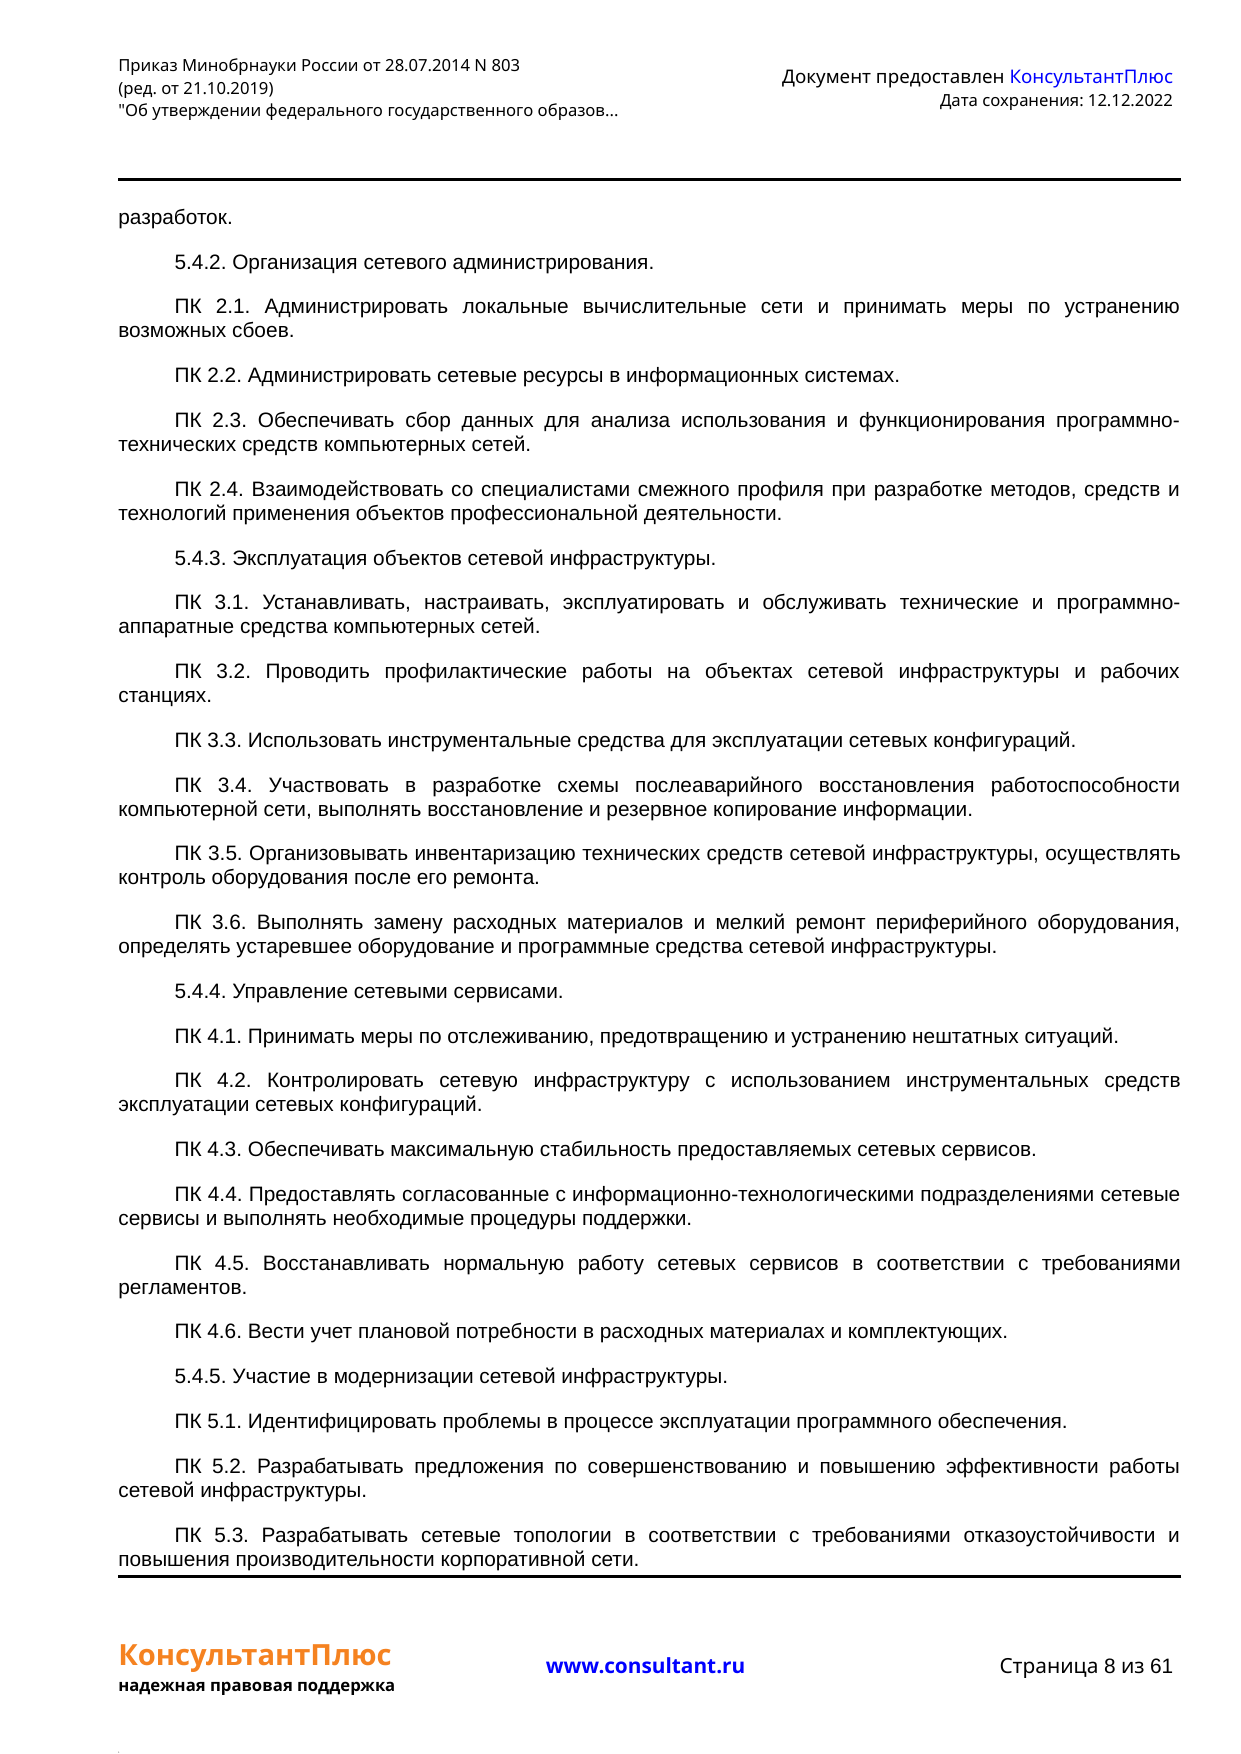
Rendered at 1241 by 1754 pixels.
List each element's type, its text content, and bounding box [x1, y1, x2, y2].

text ПК 2.2. Администрировать сетевые ресурсы в информационных системах. [118, 363, 1181, 387]
text ПК 4.3. Обеспечивать максимальную стабильность предоставляемых сетевых сервисов. [118, 1137, 1181, 1161]
text ПК 3.2. Проводить профилактические работы на объектах сетевой инфраструктуры и рабочих станциях. [118, 659, 1181, 707]
text ПК 3.4. Участвовать в разработке схемы послеаварийного восстановления работоспособности компьютерной сети, выполнять восстановление и резервное копирование информации. [118, 772, 1181, 820]
text ПК 4.5. Восстанавливать нормальную работу сетевых сервисов в соответствии с требованиями регламентов. [118, 1251, 1181, 1298]
text ПК 5.2. Разрабатывать предложения по совершенствованию и повышению эффективности работы сетевой инфраструктуры. [118, 1454, 1181, 1502]
text ПК 3.3. Использовать инструментальные средства для эксплуатации сетевых конфигураций. [118, 728, 1181, 752]
text ПК 3.6. Выполнять замену расходных материалов и мелкий ремонт периферийного оборудования, определять устаревшее оборудование и программные средства сетевой инфраструктуры. [118, 910, 1181, 958]
text 5.4.5. Участие в модернизации сетевой инфраструктуры. [118, 1364, 1181, 1388]
text ПК 3.1. Устанавливать, настраивать, эксплуатировать и обслуживать технические и программно-аппаратные средства компьютерных сетей. [118, 590, 1181, 638]
text 5.4.2. Организация сетевого администрирования. [118, 249, 1181, 273]
text ПК 4.2. Контролировать сетевую инфраструктуру с использованием инструментальных средств эксплуатации сетевых конфигураций. [118, 1068, 1181, 1116]
text ПК 5.3. Разрабатывать сетевые топологии в соответствии с требованиями отказоустойчивости и повышения производительности корпоративной сети. [118, 1522, 1181, 1570]
text 5.4.3. Эксплуатация объектов сетевой инфраструктуры. [118, 545, 1181, 569]
text ПК 4.1. Принимать меры по отслеживанию, предотвращению и устранению нештатных ситуаций. [118, 1023, 1181, 1047]
text ПК 3.5. Организовывать инвентаризацию технических средств сетевой инфраструктуры, осуществлять контроль оборудования после его ремонта. [118, 841, 1181, 889]
text ПК 2.3. Обеспечивать сбор данных для анализа использования и функционирования программно-технических средств компьютерных сетей. [118, 408, 1181, 456]
text ПК 5.1. Идентифицировать проблемы в процессе эксплуатации программного обеспечения. [118, 1409, 1181, 1433]
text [118, 205, 1181, 229]
text ПК 4.4. Предоставлять согласованные с информационно-технологическими подразделениями сетевые сервисы и выполнять необходимые процедуры поддержки. [118, 1182, 1181, 1230]
text ПК 2.4. Взаимодействовать со специалистами смежного профиля при разработке методов, средств и технологий применения объектов профессиональной деятельности. [118, 477, 1181, 524]
text ПК 4.6. Вести учет плановой потребности в расходных материалах и комплектующих. [118, 1319, 1181, 1343]
text ПК 2.1. Администрировать локальные вычислительные сети и принимать меры по устранению возможных сбоев. [118, 294, 1181, 342]
text 5.4.4. Управление сетевыми сервисами. [118, 979, 1181, 1003]
